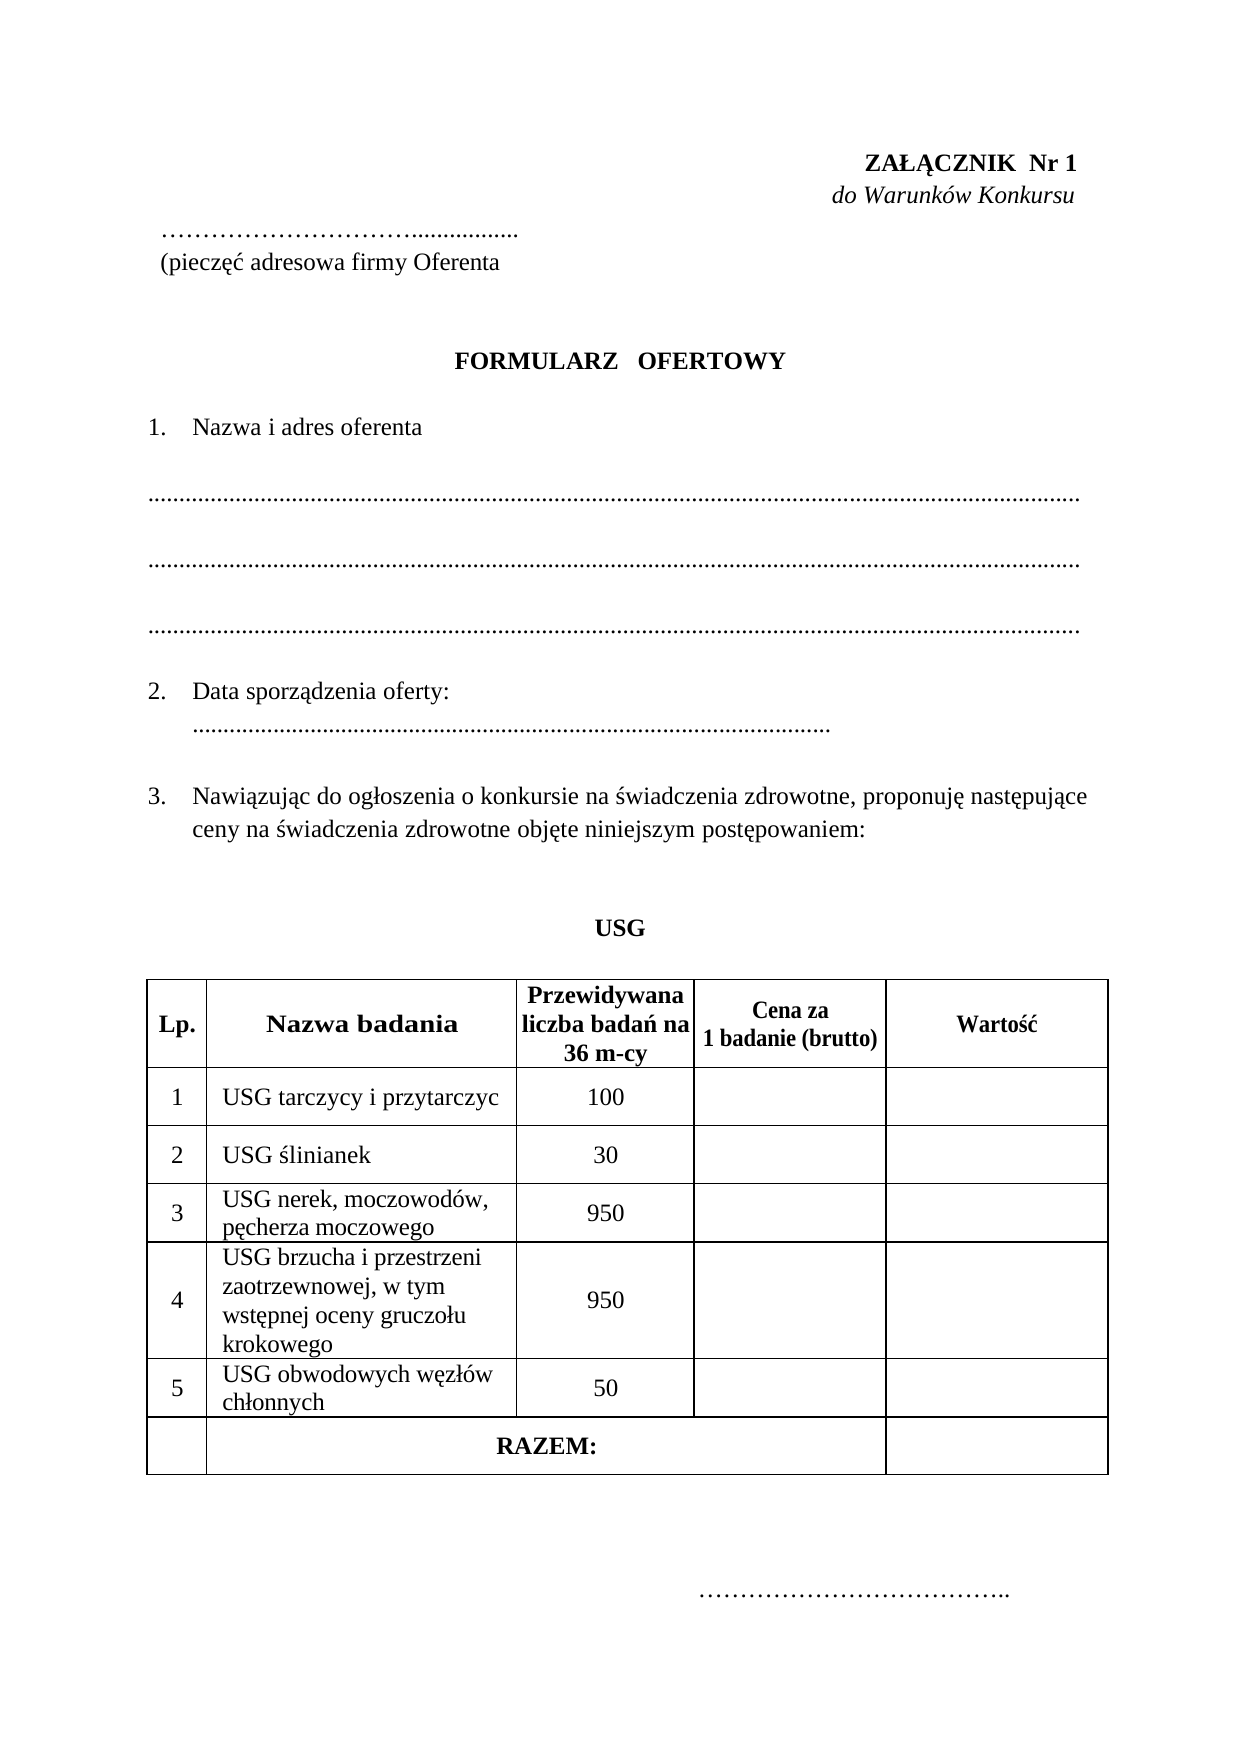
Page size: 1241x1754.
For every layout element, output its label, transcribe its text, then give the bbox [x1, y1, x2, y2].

table_cell 30 [517, 1126, 693, 1182]
table_header Lp. [148, 980, 206, 1067]
table_cell USG obwodowych węzłów chłonnych [207, 1359, 516, 1416]
table_cell [695, 1243, 885, 1357]
text …………………………................. [160, 214, 1094, 242]
table_cell [695, 1068, 885, 1124]
table_cell 100 [517, 1068, 693, 1124]
table_cell [887, 1126, 1107, 1182]
table_cell [887, 1418, 1107, 1474]
table_cell USG ślinianek [207, 1126, 516, 1182]
table_cell [695, 1126, 885, 1182]
table_cell 3 [148, 1184, 206, 1241]
list Nazwa i adres oferenta [148, 412, 1093, 441]
table_cell 950 [517, 1243, 693, 1357]
table_cell 950 [517, 1184, 693, 1241]
table_cell 4 [148, 1243, 206, 1357]
table_cell 1 [148, 1068, 206, 1124]
text ..................................................................................................................................................... [148, 544, 1093, 573]
table_header Cena za 1 badanie (brutto) [695, 980, 885, 1067]
table_cell 2 [148, 1126, 206, 1182]
table_header Nazwa badania [207, 980, 516, 1067]
table_cell USG nerek, moczowodów, pęcherza moczowego [207, 1184, 516, 1241]
text ..................................................................................................................................................... [148, 610, 1093, 639]
table_cell [148, 1418, 206, 1474]
table_header Przewidywana liczba badań na 36 m-cy [517, 980, 693, 1067]
text FORMULARZ OFERTOWY [148, 346, 1093, 374]
list Data sporządzenia oferty: ....................................................................................................... [148, 676, 1093, 776]
table_cell USG brzucha i przestrzeni zaotrzewnowej, w tym wstępnej oceny gruczołu krokowego [207, 1243, 516, 1357]
text USG [148, 913, 1093, 942]
text ..................................................................................................................................................... [148, 478, 1093, 507]
table_cell [695, 1184, 885, 1241]
table_cell [887, 1068, 1107, 1124]
table_cell RAZEM: [207, 1418, 885, 1474]
table_cell [887, 1359, 1107, 1416]
text ZAŁĄCZNIK Nr 1 [148, 148, 1077, 176]
text do Warunków Konkursu [148, 181, 1075, 209]
table_cell [887, 1184, 1107, 1241]
table_cell [695, 1359, 885, 1416]
table_cell USG tarczycy i przytarczyc [207, 1068, 516, 1124]
table_cell 50 [517, 1359, 693, 1416]
text ……………………………….. [148, 1574, 1093, 1603]
table_cell [887, 1243, 1107, 1357]
text (pieczęć adresowa firmy Oferenta [160, 247, 1094, 275]
table_header Wartość [887, 980, 1107, 1067]
list Nawiązując do ogłoszenia o konkursie na świadczenia zdrowotne, proponuję następujące ceny na świadczenia zdrowotne objęte niniejszym postępowaniem: [148, 781, 1093, 843]
table_cell 5 [148, 1359, 206, 1416]
